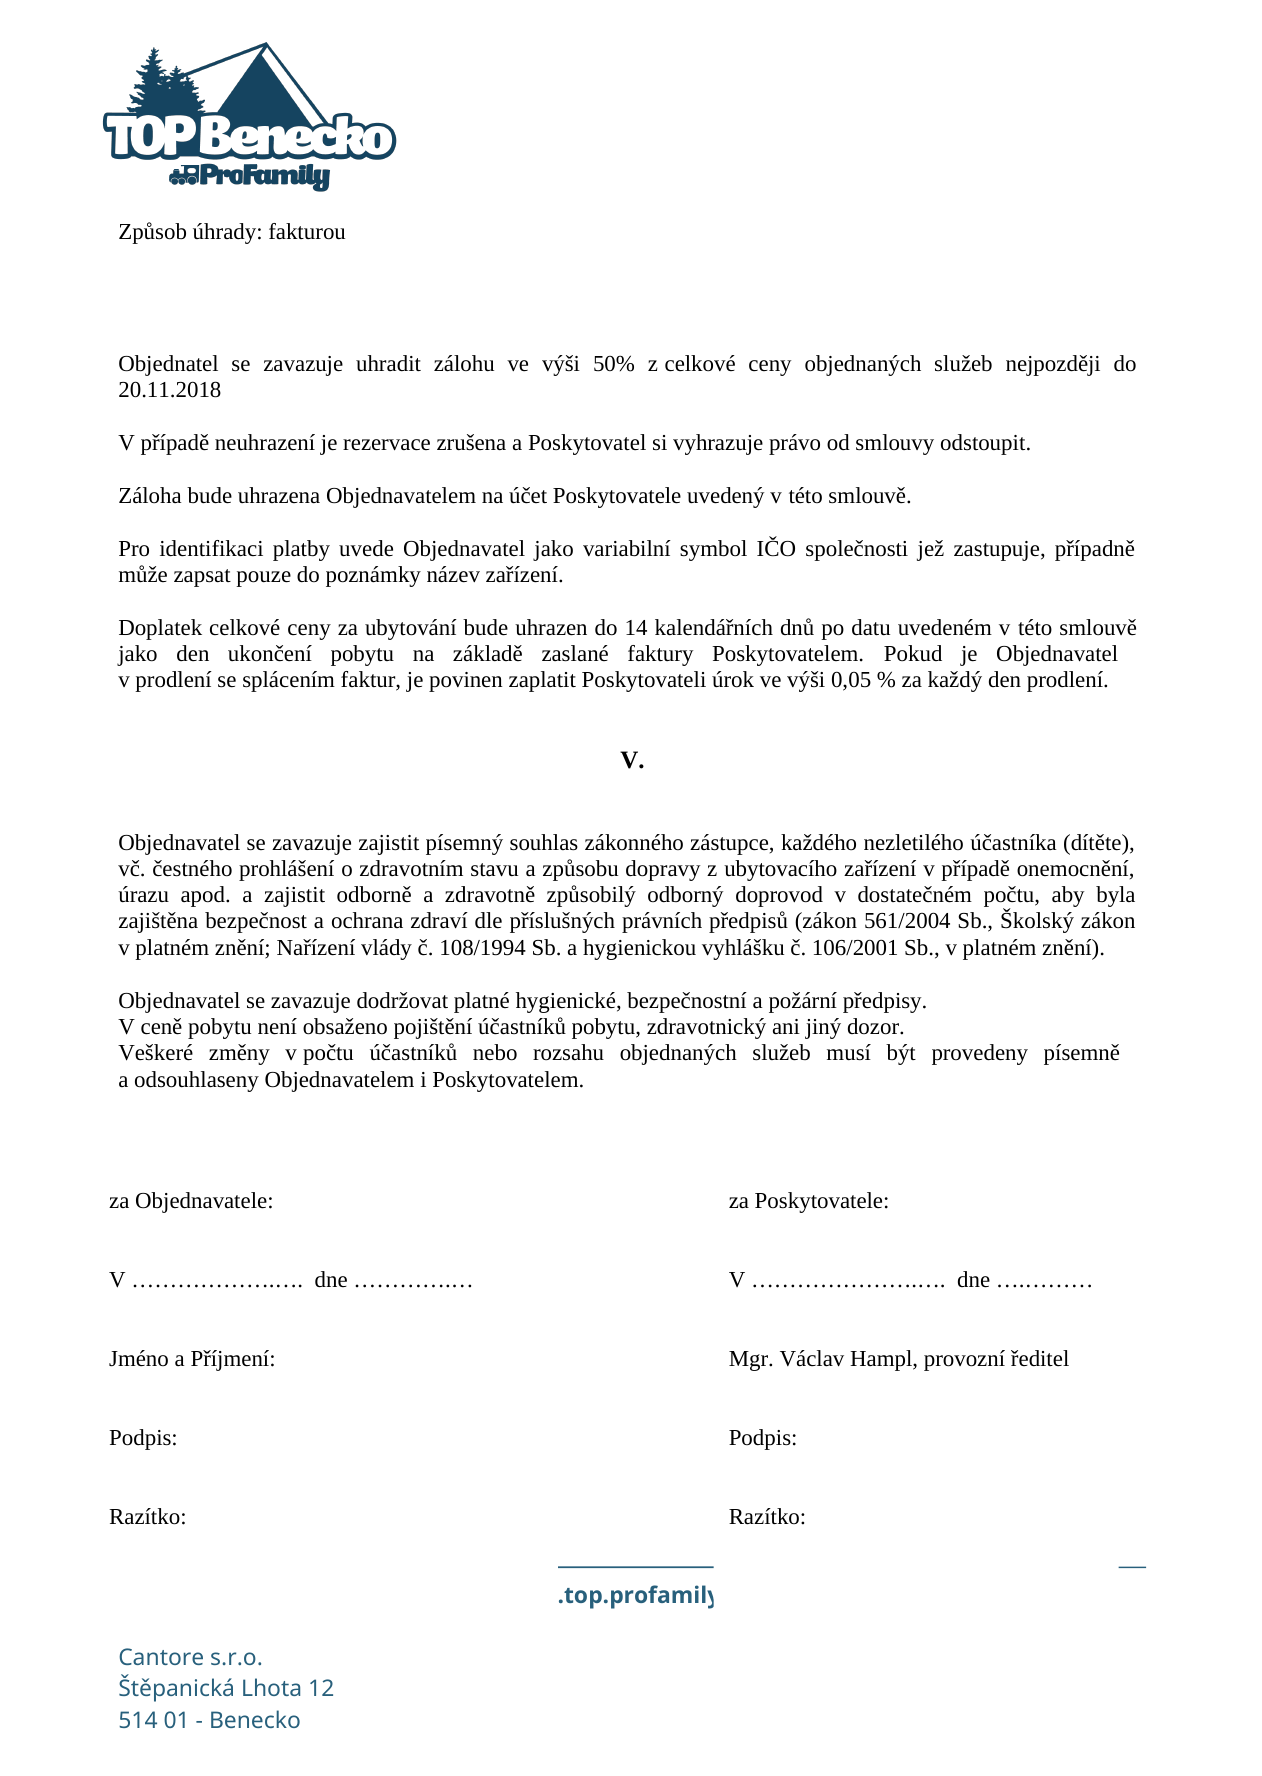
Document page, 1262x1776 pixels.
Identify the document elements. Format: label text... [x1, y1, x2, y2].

text Objednatel se zavazuje uhradit zálohu ve výši 50% z celkové ceny objednaných služeb nejpozději do 20.11.2018 [118, 350, 1137, 403]
text Pro identifikaci platby uvede Objednavatel jako variabilní symbol IČO společnosti jež zastupuje, případně může zapsat pouze do poznámky název zařízení. [118, 534, 1137, 587]
text Veškeré změny v počtu účastníků nebo rozsahu objednaných služeb musí být provedeny písemně a odsouhlaseny Objednavatelem i Poskytovatelem. [118, 1039, 1137, 1092]
picture [82, 0, 408, 287]
text Doplatek celkové ceny za ubytování bude uhrazen do 14 kalendářních dnů po datu uvedeném v této smlouvě jako den ukončení pobytu na základě zaslané faktury Poskytovatelem. Pokud je Objednavatel v prodlení se splácením faktur, je povinen zaplatit Poskytovateli úrok ve výši 0,05 % za každý den prodlení. [118, 614, 1137, 693]
text V případě neuhrazení je rezervace zrušena a Poskytovatel si vyhrazuje právo od smlouvy odstoupit. [118, 429, 1137, 456]
subtitle V. [620, 745, 1137, 774]
text Objednavatel se zavazuje dodržovat platné hygienické, bezpečnostní a požární předpisy. [118, 987, 1137, 1013]
text Záloha bude uhrazena Objednavatelem na účet Poskytovatele uvedený v této smlouvě. [118, 482, 1137, 508]
text Způsob úhrady: fakturou [118, 218, 1137, 245]
text V ceně pobytu není obsaženo pojištění účastníků pobytu, zdravotnický ani jiný dozor. [118, 1013, 1137, 1039]
text Objednavatel se zavazuje zajistit písemný souhlas zákonného zástupce, každého nezletilého účastníka (dítěte), vč. čestného prohlášení o zdravotním stavu a způsobu dopravy z ubytovacího zařízení v případě onemocnění, úrazu apod. a zajistit odborně a zdravotně způsobilý odborný doprovod v dostatečném počtu, aby byla zajištěna bezpečnost a ochrana zdraví dle příslušných právních předpisů (zákon 561/2004 Sb., Školský zákon v platném znění; Nařízení vlády č. 108/1994 Sb. a hygienickou vyhlášku č. 106/2001 Sb., v platném znění). [118, 828, 1137, 960]
